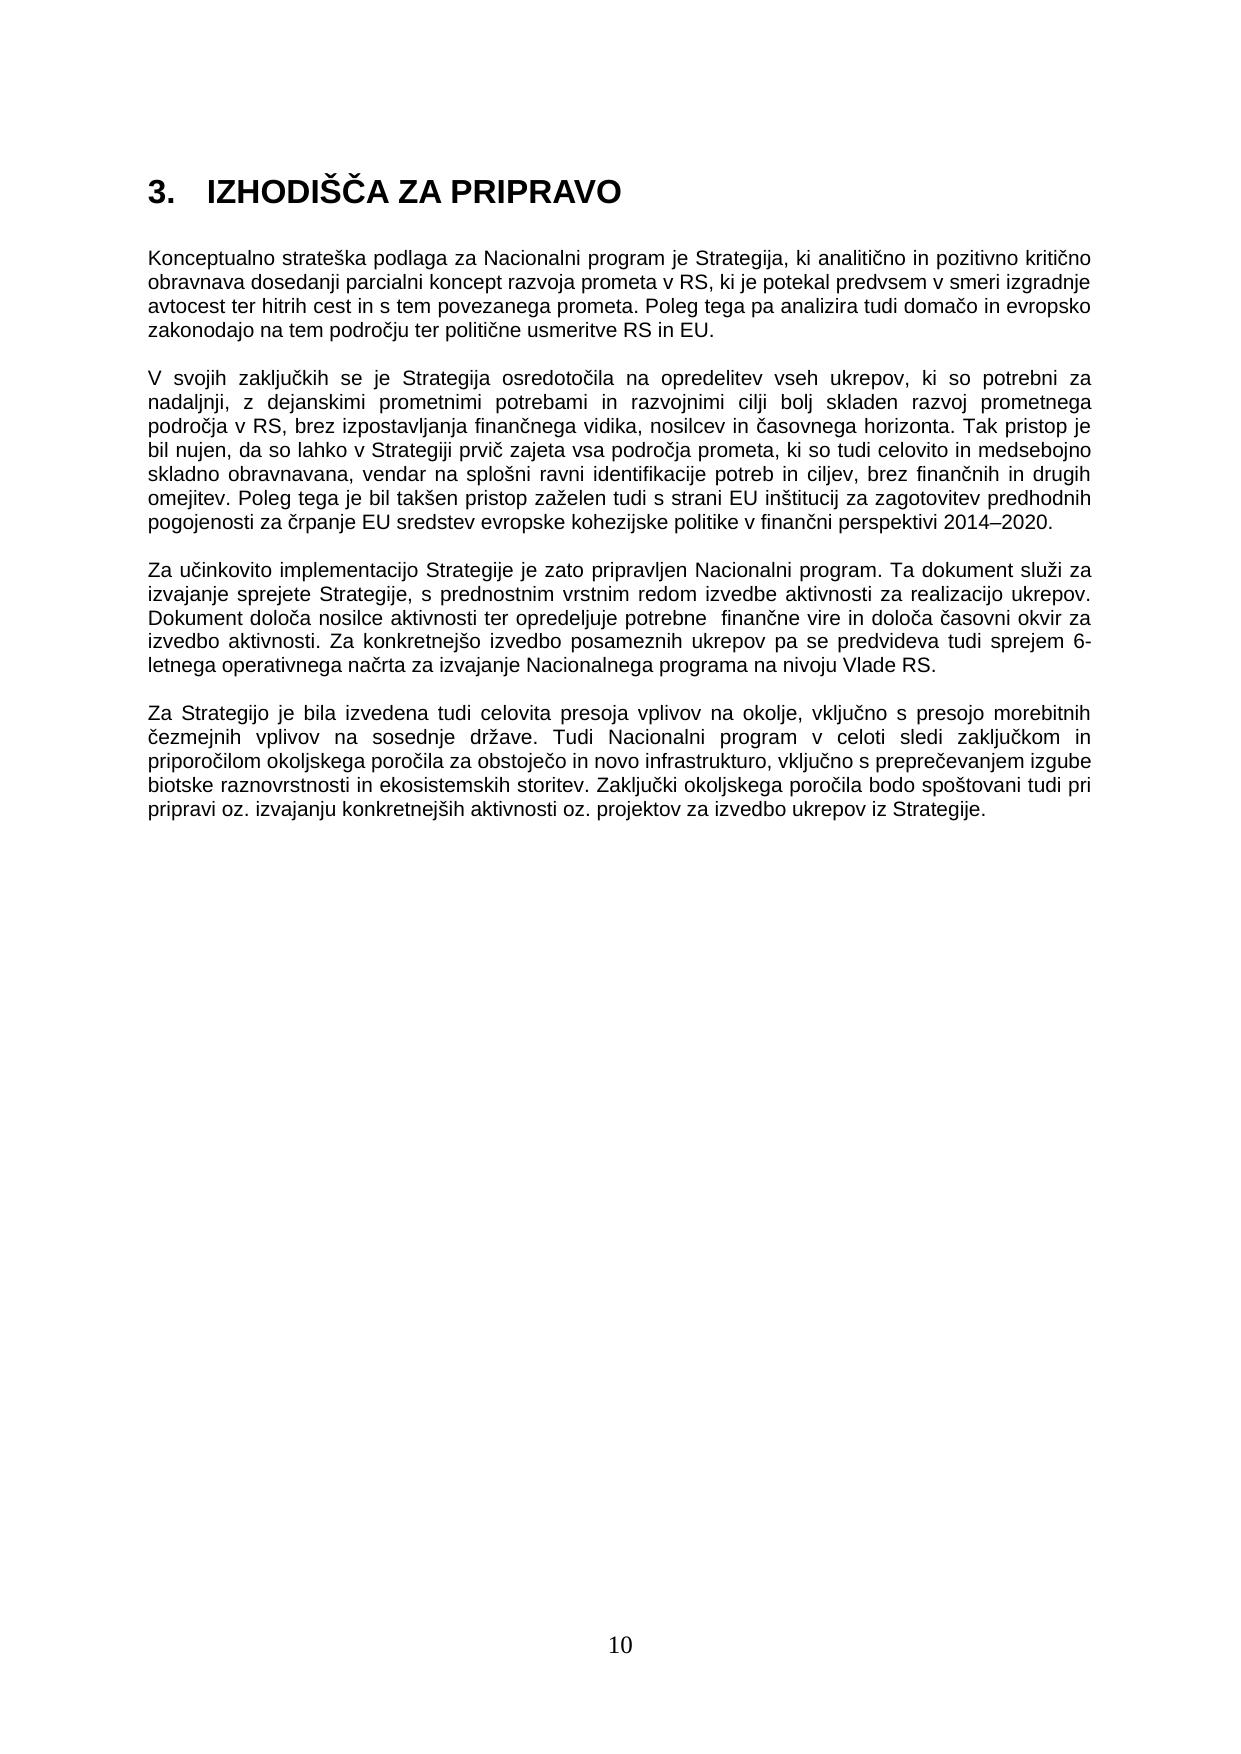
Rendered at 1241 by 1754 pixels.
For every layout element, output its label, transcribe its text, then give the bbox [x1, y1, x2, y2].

title 3. IZHODIŠČA ZA PRIPRAVO [148, 173, 1093, 211]
text Za Strategijo je bila izvedena tudi celovita presoja vplivov na okolje, vključno s presojo morebitnih čezmejnih vplivov na sosednje države. Tudi Nacionalni program v celoti sledi zaključkom in priporočilom okoljskega poročila za obstoječo in novo infrastrukturo, vključno s preprečevanjem izgube biotske raznovrstnosti in ekosistemskih storitev. Zaključki okoljskega poročila bodo spoštovani tudi pri pripravi oz. izvajanju konkretnejših aktivnosti oz. projektov za izvedbo ukrepov iz Strategije. [148, 701, 1093, 821]
text Za učinkovito implementacijo Strategije je zato pripravljen Nacionalni program. Ta dokument služi za izvajanje sprejete Strategije, s prednostnim vrstnim redom izvedbe aktivnosti za realizacijo ukrepov. Dokument določa nosilce aktivnosti ter opredeljuje potrebne finančne vire in določa časovni okvir za izvedbo aktivnosti. Za konkretnejšo izvedbo posameznih ukrepov pa se predvideva tudi sprejem 6-letnega operativnega načrta za izvajanje Nacionalnega programa na nivoju Vlade RS. [148, 557, 1093, 677]
text Konceptualno strateška podlaga za Nacionalni program je Strategija, ki analitično in pozitivno kritično obravnava dosedanji parcialni koncept razvoja prometa v RS, ki je potekal predvsem v smeri izgradnje avtocest ter hitrih cest in s tem povezanega prometa. Poleg tega pa analizira tudi domačo in evropsko zakonodajo na tem področju ter politične usmeritve RS in EU. [148, 246, 1093, 342]
text V svojih zaključkih se je Strategija osredotočila na opredelitev vseh ukrepov, ki so potrebni za nadaljnji, z dejanskimi prometnimi potrebami in razvojnimi cilji bolj skladen razvoj prometnega področja v RS, brez izpostavljanja finančnega vidika, nosilcev in časovnega horizonta. Tak pristop je bil nujen, da so lahko v Strategiji prvič zajeta vsa področja prometa, ki so tudi celovito in medsebojno skladno obravnavana, vendar na splošni ravni identifikacije potreb in ciljev, brez finančnih in drugih omejitev. Poleg tega je bil takšen pristop zaželen tudi s strani EU inštitucij za zagotovitev predhodnih pogojenosti za črpanje EU sredstev evropske kohezijske politike v finančni perspektivi 2014–2020. [148, 366, 1093, 533]
